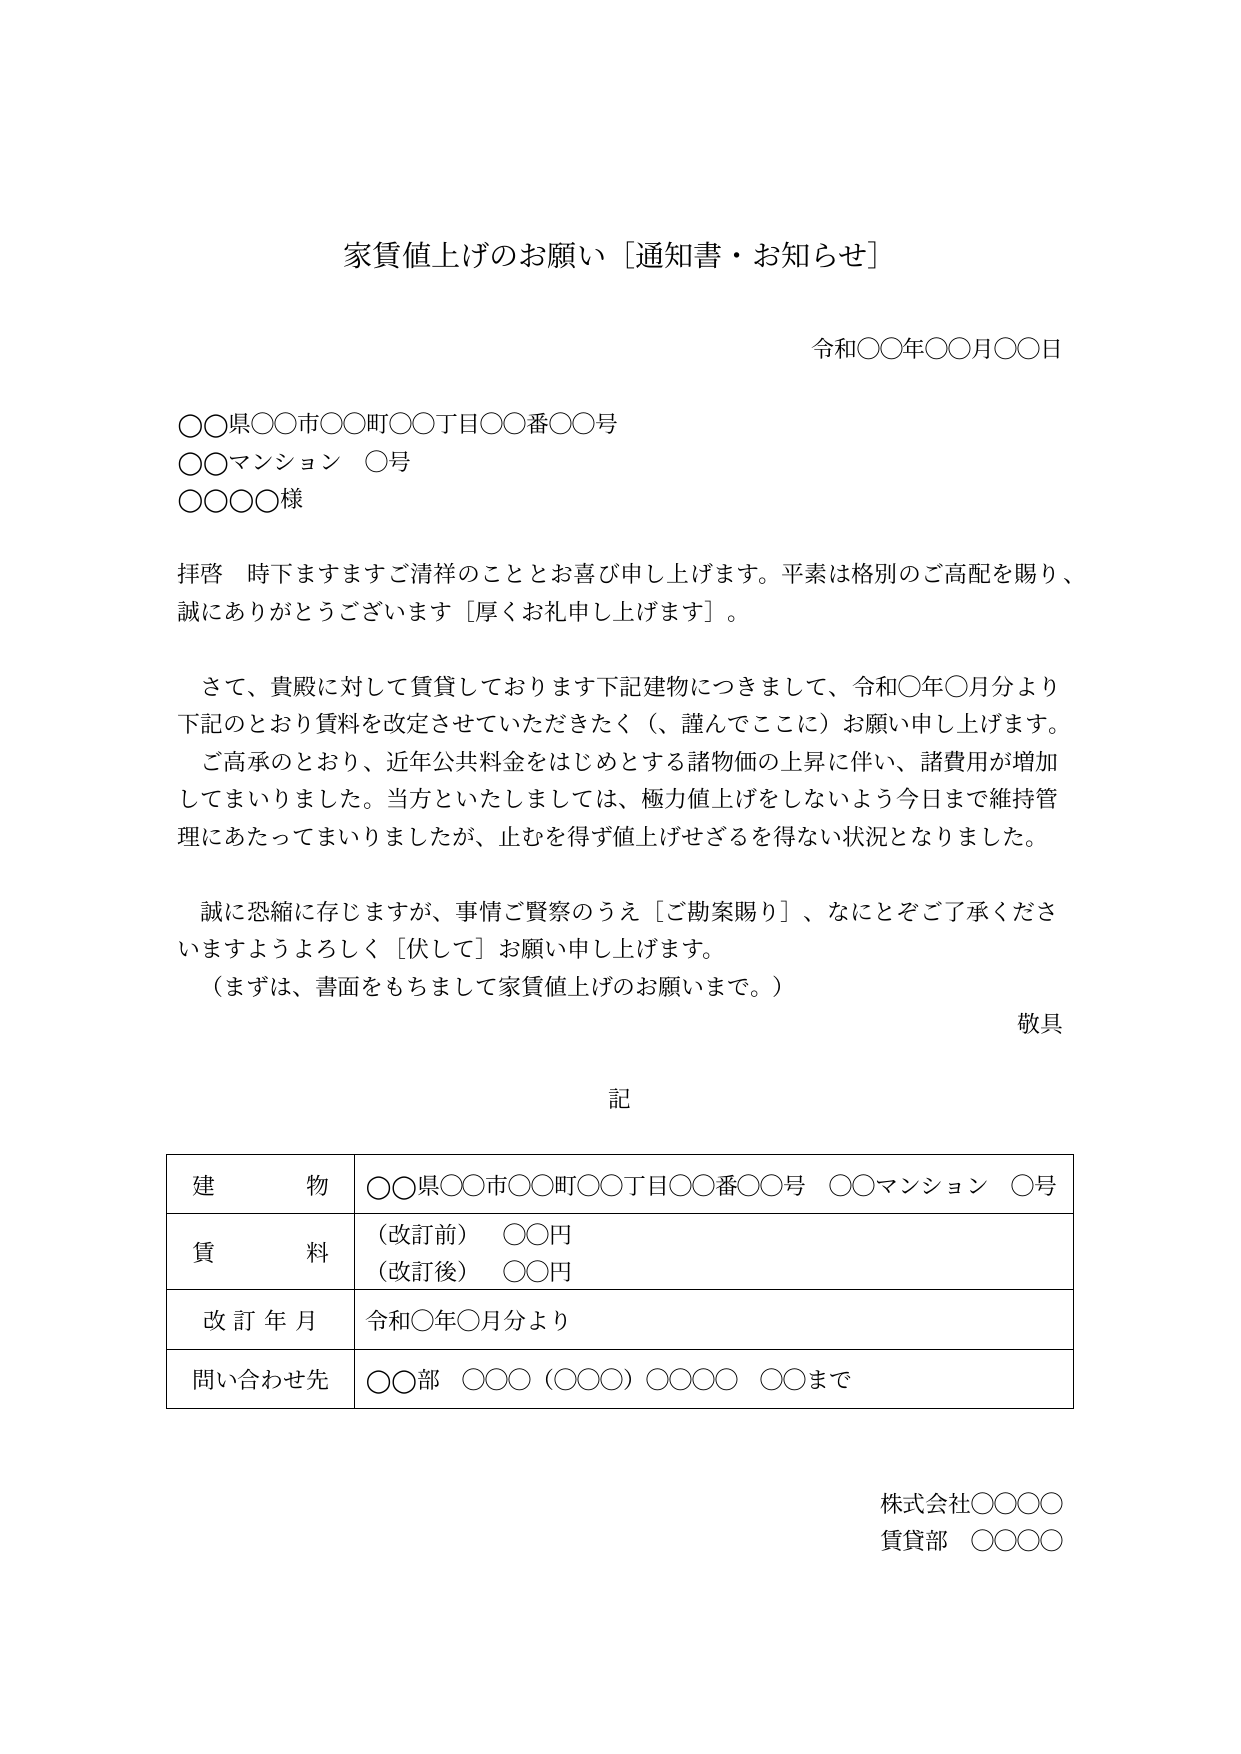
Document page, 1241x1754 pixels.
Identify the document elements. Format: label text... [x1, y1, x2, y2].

text 家賃値上げのお願い［通知書・お知らせ］ [177, 217, 1063, 292]
text 賃貸部 ◯◯◯◯ [177, 1521, 1063, 1558]
table_cell 改訂年月 [167, 1290, 354, 1348]
table_header 建 物 [167, 1155, 354, 1213]
text さて、貴殿に対して賃貸しております下記建物につきまして、令和◯年◯月分より下記のとおり賃料を改定させていただきたく（、謹んでここに）お願い申し上げます。 [177, 667, 1063, 742]
table_cell 賃 料 [167, 1214, 354, 1289]
text ◯◯◯◯ [177, 1483, 1063, 1521]
text 拝啓 時下ますますご清祥のこととお喜び申し上げます。平素はのごを賜り、誠にありがとうございます［厚くお礼申し上げます］。 [177, 554, 1063, 629]
text ◯◯マンション ◯号 [177, 442, 1063, 479]
text ◯◯◯◯様 [177, 479, 1063, 517]
table_cell 問い合わせ先 [167, 1350, 354, 1407]
text ◯◯県◯◯市◯◯町◯◯丁目◯◯番◯◯号 [177, 404, 1063, 442]
table_cell ◯◯部 ◯◯◯（◯◯◯）◯◯◯◯ ◯◯まで [355, 1350, 1073, 1407]
table_header ◯◯県◯◯市◯◯町◯◯丁目◯◯番◯◯号 ◯◯マンション ◯号 [355, 1155, 1073, 1213]
text 記 [177, 1079, 1063, 1117]
text （まずは、書面をもちまして家賃値上げのお願いまで。） [177, 967, 1063, 1004]
text ご高承のとおり、近年公共料金をはじめとする諸物価の上昇に伴い、諸費用が増加してまいりました。当方といたしましては、極力値上げをしないよう今日まで維持管理にあたってまいりましたが、止むを得ず値上げせざるを得ない状況となりました。 [177, 742, 1063, 854]
text 誠に恐縮に存じますが、事情ご賢察のうえ［ご勘案賜り］、なにとぞご了承くださいますようよろしく［伏して］お願い申し上げます。 [177, 892, 1063, 967]
text 令和◯◯年◯◯月◯◯日 [177, 329, 1063, 367]
text 敬具 [177, 1004, 1063, 1042]
table_cell （改訂前） ◯◯円 （改訂後） ◯◯円 [355, 1214, 1073, 1289]
table_cell 令和◯年◯月分より [355, 1290, 1073, 1348]
